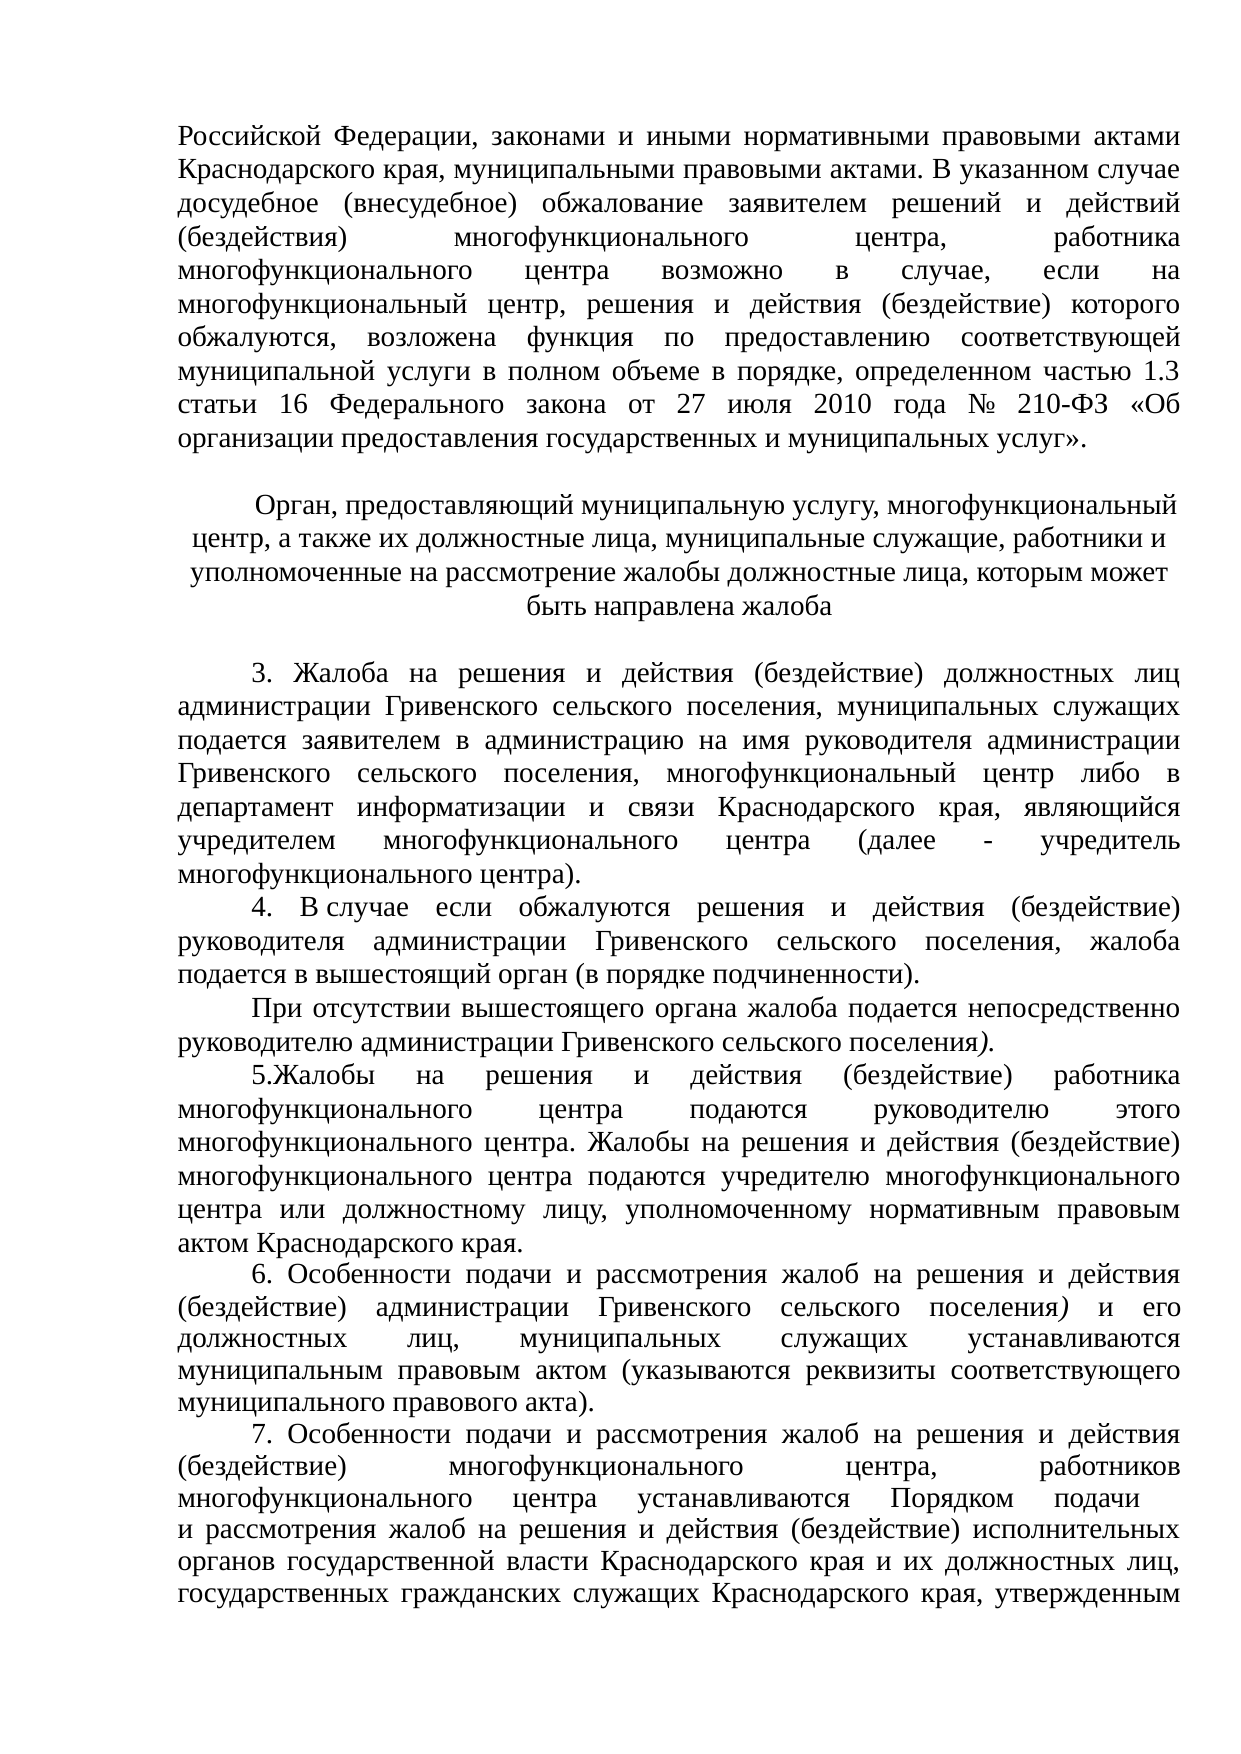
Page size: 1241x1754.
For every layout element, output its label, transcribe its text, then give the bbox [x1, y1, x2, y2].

text 3. Жалоба на решения и действия (бездействие) должностных лиц администрации Гривенского сельского поселения, муниципальных служащих подается заявителем в администрацию на имя руководителя администрации Гривенского сельского поселения, многофункциональный центр либо в департамент информатизации и связи Краснодарского края, являющийся учредителем многофункционального центра (далее - учредитель многофункционального центра). [177, 655, 1181, 889]
text При отсутствии вышестоящего органа жалоба подается непосредственно руководителю администрации Гривенского сельского поселения). [177, 990, 1181, 1057]
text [177, 118, 1181, 453]
text 4. В случае если обжалуются решения и действия (бездействие) руководителя администрации Гривенского сельского поселения, жалоба подается в вышестоящий орган (в порядке подчиненности). [177, 889, 1181, 990]
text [177, 1418, 1181, 1609]
text Орган, предоставляющий муниципальную услугу, многофункциональный центр, а также их должностные лица, муниципальные служащие, работники и уполномоченные на рассмотрение жалобы должностные лица, которым может быть направлена жалоба [177, 487, 1181, 621]
text 5.Жалобы на решения и действия (бездействие) работника многофункционального центра подаются руководителю этого многофункционального центра. Жалобы на решения и действия (бездействие) многофункционального центра подаются учредителю многофункционального центра или должностному лицу, уполномоченному нормативным правовым актом Краснодарского края. [177, 1057, 1181, 1258]
text 6. Особенности подачи и рассмотрения жалоб на решения и действия (бездействие) администрации Гривенского сельского поселения) и его должностных лиц, муниципальных служащих устанавливаются муниципальным правовым актом (указываются реквизиты соответствующего муниципального правового акта). [177, 1258, 1181, 1418]
